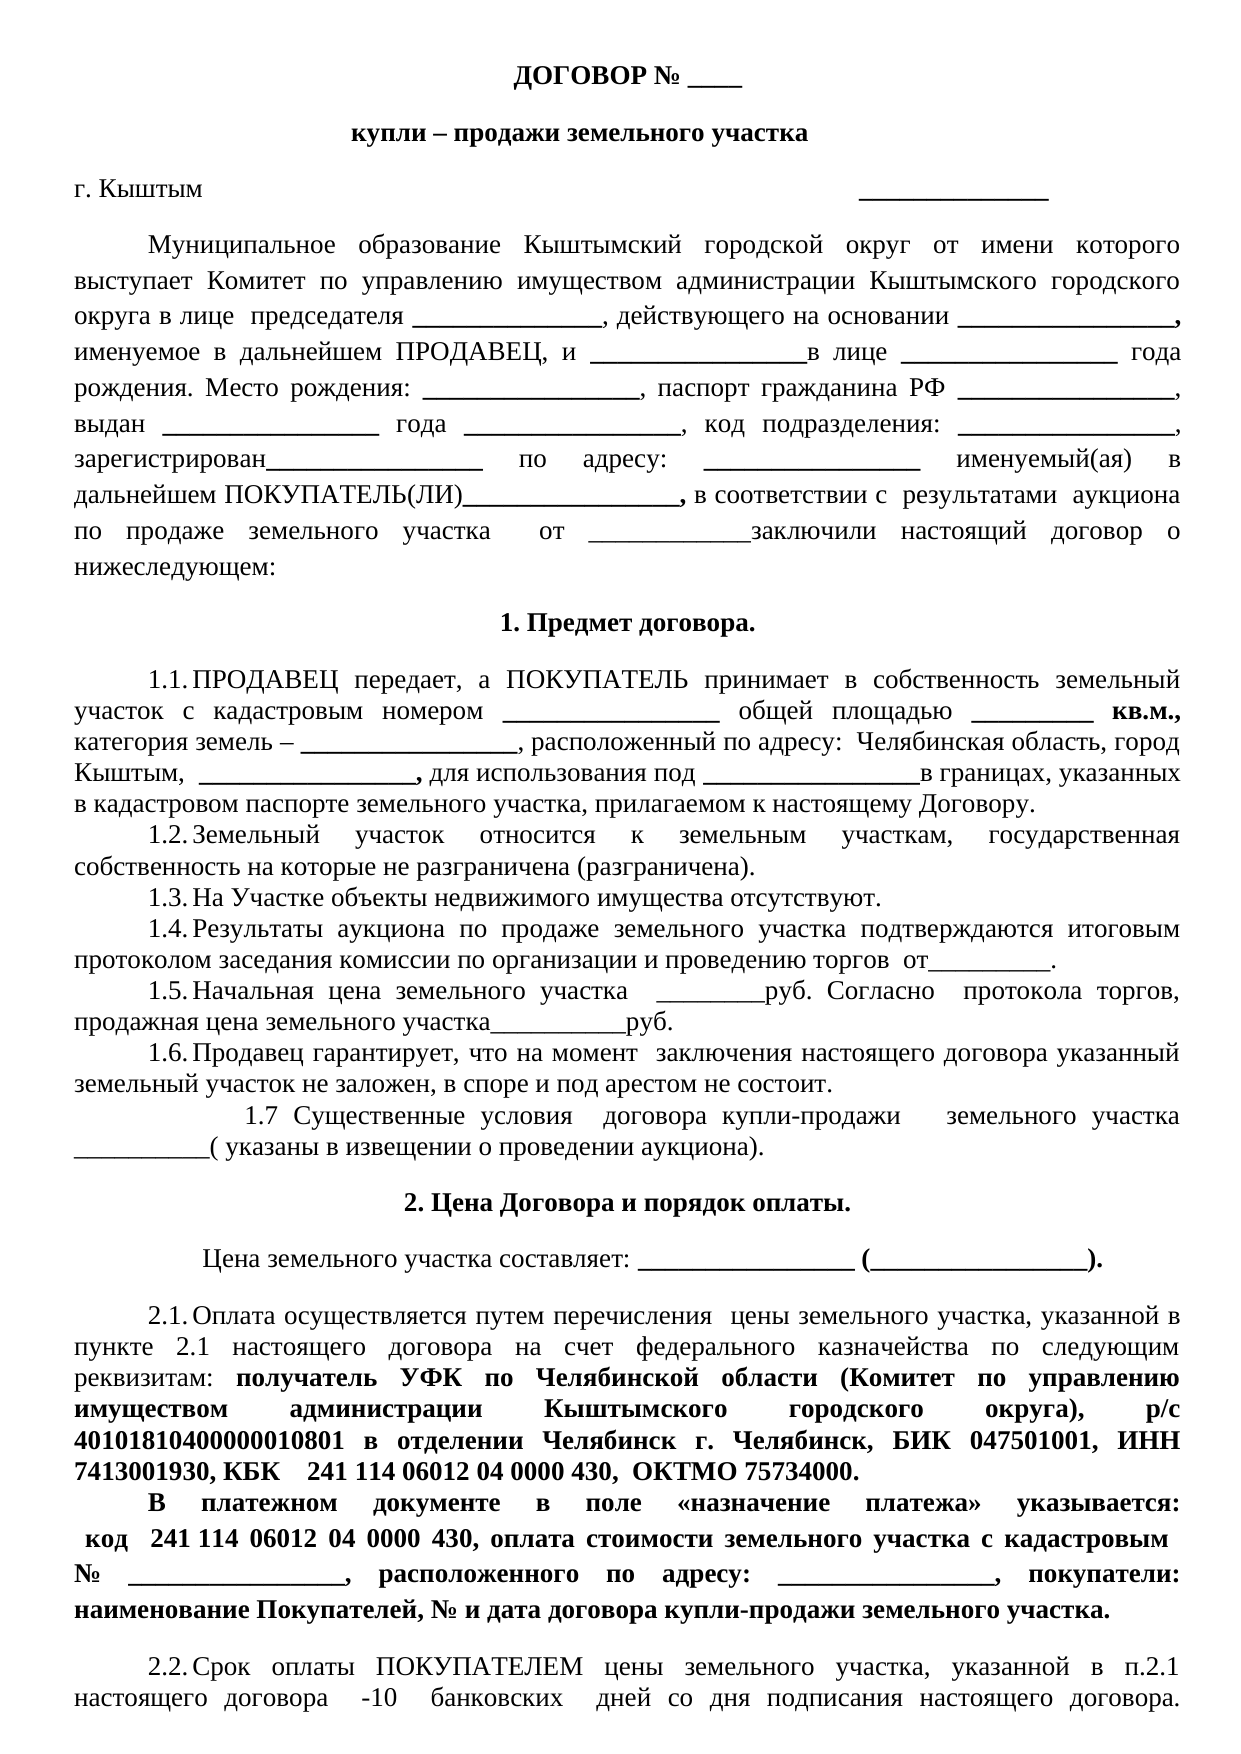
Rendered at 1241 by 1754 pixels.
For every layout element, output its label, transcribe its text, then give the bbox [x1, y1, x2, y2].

list Начальная цена земельного участка ________руб. Согласно протокола торгов, продажная цена земельного участка__________руб. [74, 974, 1181, 1036]
table_header г. Кыштым [63, 172, 545, 228]
text купли – продажи земельного участка [74, 116, 1181, 147]
text В платежном документе в поле «назначение платежа» указывается: код 241 114 06012 04 0000 430, оплата стоимости земельного участка с кадастровым № ________________, расположенного по адресу: ________________, покупатели: наименование Покупателей, № и дата договора купли-продажи земельного участка. [74, 1486, 1181, 1624]
list Оплата осуществляется путем перечисления цены земельного участка, указанной в пункте 2.1 настоящего договора на счет федерального казначейства по следующим реквизитам: получатель УФК по Челябинской области (Комитет по управлению имуществом администрации Кыштымского городского округа), р/с 40101810400000010801 в отделении Челябинск г. Челябинск, БИК 047501001, ИНН 7413001930, КБК 241 114 06012 04 0000 430, ОКТМО 75734000. [74, 1299, 1181, 1486]
text 1. Предмет договора. [74, 606, 1181, 637]
list На Участке объекты недвижимого имущества отсутствуют. [74, 881, 1181, 912]
list ПРОДАВЕЦ передает, а ПОКУПАТЕЛЬ принимает в собственность земельный участок с кадастровым номером ________________ общей площадью _________ кв.м., категория земель – ________________, расположенный по адресу: Челябинская область, город Кыштым, ________________, для использования под ________________в границах, указанных в кадастровом паспорте земельного участка, прилагаемом к настоящему Договору. [74, 663, 1181, 818]
list Результаты аукциона по продаже земельного участка подтверждаются итоговым протоколом заседания комиссии по организации и проведению торгов от_________. [74, 912, 1181, 974]
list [74, 1650, 1181, 1712]
list Земельный участок относится к земельным участкам, государственная собственность на которые не разграничена (разграничена). [74, 818, 1181, 881]
table_header ______________ [545, 172, 1059, 228]
list Продавец гарантирует, что на момент заключения настоящего договора указанный земельный участок не заложен, в споре и под арестом не состоит. [74, 1036, 1181, 1099]
text 1.7 Существенные условия договора купли-продажи земельного участка __________( указаны в извещении о проведении аукциона). [74, 1099, 1181, 1161]
text 2. Цена Договора и порядок оплаты. [74, 1186, 1181, 1217]
text Муниципальное образование Кыштымский городской округ от имени которого выступает Комитет по управлению имуществом администрации Кыштымского городского округа в лице председателя ______________, действующего на основании ________________, именуемое в дальнейшем ПРОДАВЕЦ, и ________________в лице ________________ года рождения. Место рождения: ________________, паспорт гражданина РФ ________________, выдан ________________ года ________________, код подразделения: ________________, зарегистрирован________________ по адресу: ________________ именуемый(ая) в дальнейшем ПОКУПАТЕЛЬ(ЛИ)________________, в соответствии с результатами аукциона по продаже земельного участка от ____________заключили настоящий договор о нижеследующем: [74, 228, 1181, 581]
text Цена земельного участка составляет: ________________ (________________). [74, 1243, 1181, 1274]
text ДОГОВОР № ____ [74, 59, 1181, 90]
